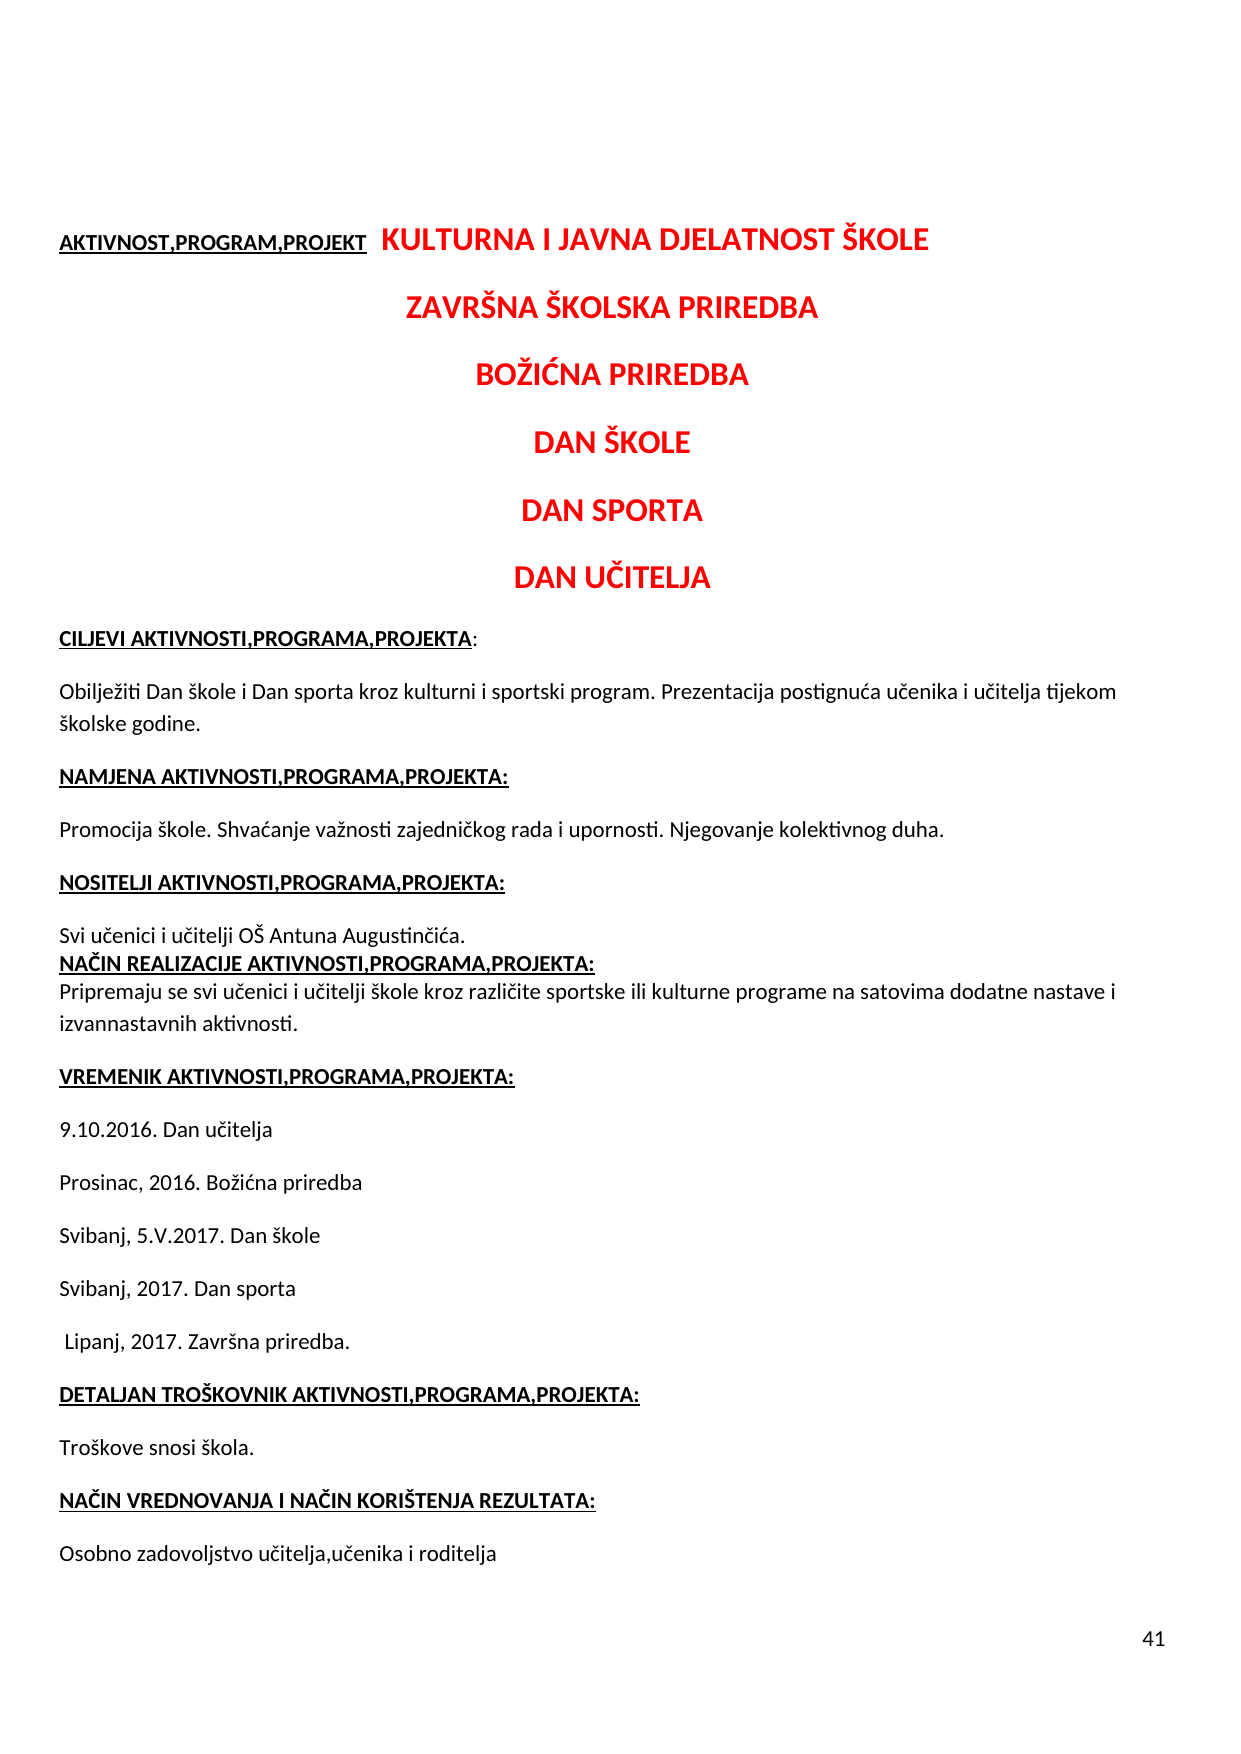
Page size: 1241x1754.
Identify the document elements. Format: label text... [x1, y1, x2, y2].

text Svibanj, 5.V.2017. Dan škole [59, 1221, 1165, 1249]
text CILJEVI AKTIVNOSTI,PROGRAMA,PROJEKTA: [59, 624, 1165, 652]
text 9.10.2016. Dan učitelja [59, 1115, 1165, 1143]
text BOŽIĆNA PRIREDBA [59, 353, 1165, 394]
text Lipanj, 2017. Završna priredba. [59, 1327, 1165, 1355]
text ZAVRŠNA ŠKOLSKA PRIREDBA [59, 286, 1165, 326]
text VREMENIK AKTIVNOSTI,PROGRAMA,PROJEKTA: [59, 1062, 1165, 1090]
text Pripremaju se svi učenici i učitelji škole kroz različite sportske ili kulturne programe na satovima dodatne nastave i izvannastavnih aktivnosti. [59, 977, 1165, 1037]
text Osobno zadovoljstvo učitelja,učenika i roditelja [59, 1539, 1165, 1567]
text NAČIN VREDNOVANJA I NAČIN KORIŠTENJA REZULTATA: [59, 1486, 1165, 1514]
text Troškove snosi škola. [59, 1433, 1165, 1461]
text DAN ŠKOLE [59, 421, 1165, 462]
text Svibanj, 2017. Dan sporta [59, 1274, 1165, 1302]
text Svi učenici i učitelji OŠ Antuna Augustinčića. [59, 921, 1165, 949]
text AKTIVNOST,PROGRAM,PROJEKT KULTURNA I JAVNA DJELATNOST ŠKOLE [59, 218, 1165, 259]
text DETALJAN TROŠKOVNIK AKTIVNOSTI,PROGRAMA,PROJEKTA: [59, 1380, 1165, 1408]
text Promocija škole. Shvaćanje važnosti zajedničkog rada i upornosti. Njegovanje kolektivnog duha. [59, 815, 1165, 843]
text NAMJENA AKTIVNOSTI,PROGRAMA,PROJEKTA: [59, 762, 1165, 790]
text DAN SPORTA [59, 488, 1165, 529]
text NAČIN REALIZACIJE AKTIVNOSTI,PROGRAMA,PROJEKTA: [59, 949, 1165, 977]
text Obilježiti Dan škole i Dan sporta kroz kulturni i sportski program. Prezentacija postignuća učenika i učitelja tijekom školske godine. [59, 677, 1165, 737]
text NOSITELJI AKTIVNOSTI,PROGRAMA,PROJEKTA: [59, 868, 1165, 896]
text Prosinac, 2016. Božićna priredba [59, 1168, 1165, 1196]
text DAN UČITELJA [59, 556, 1165, 597]
